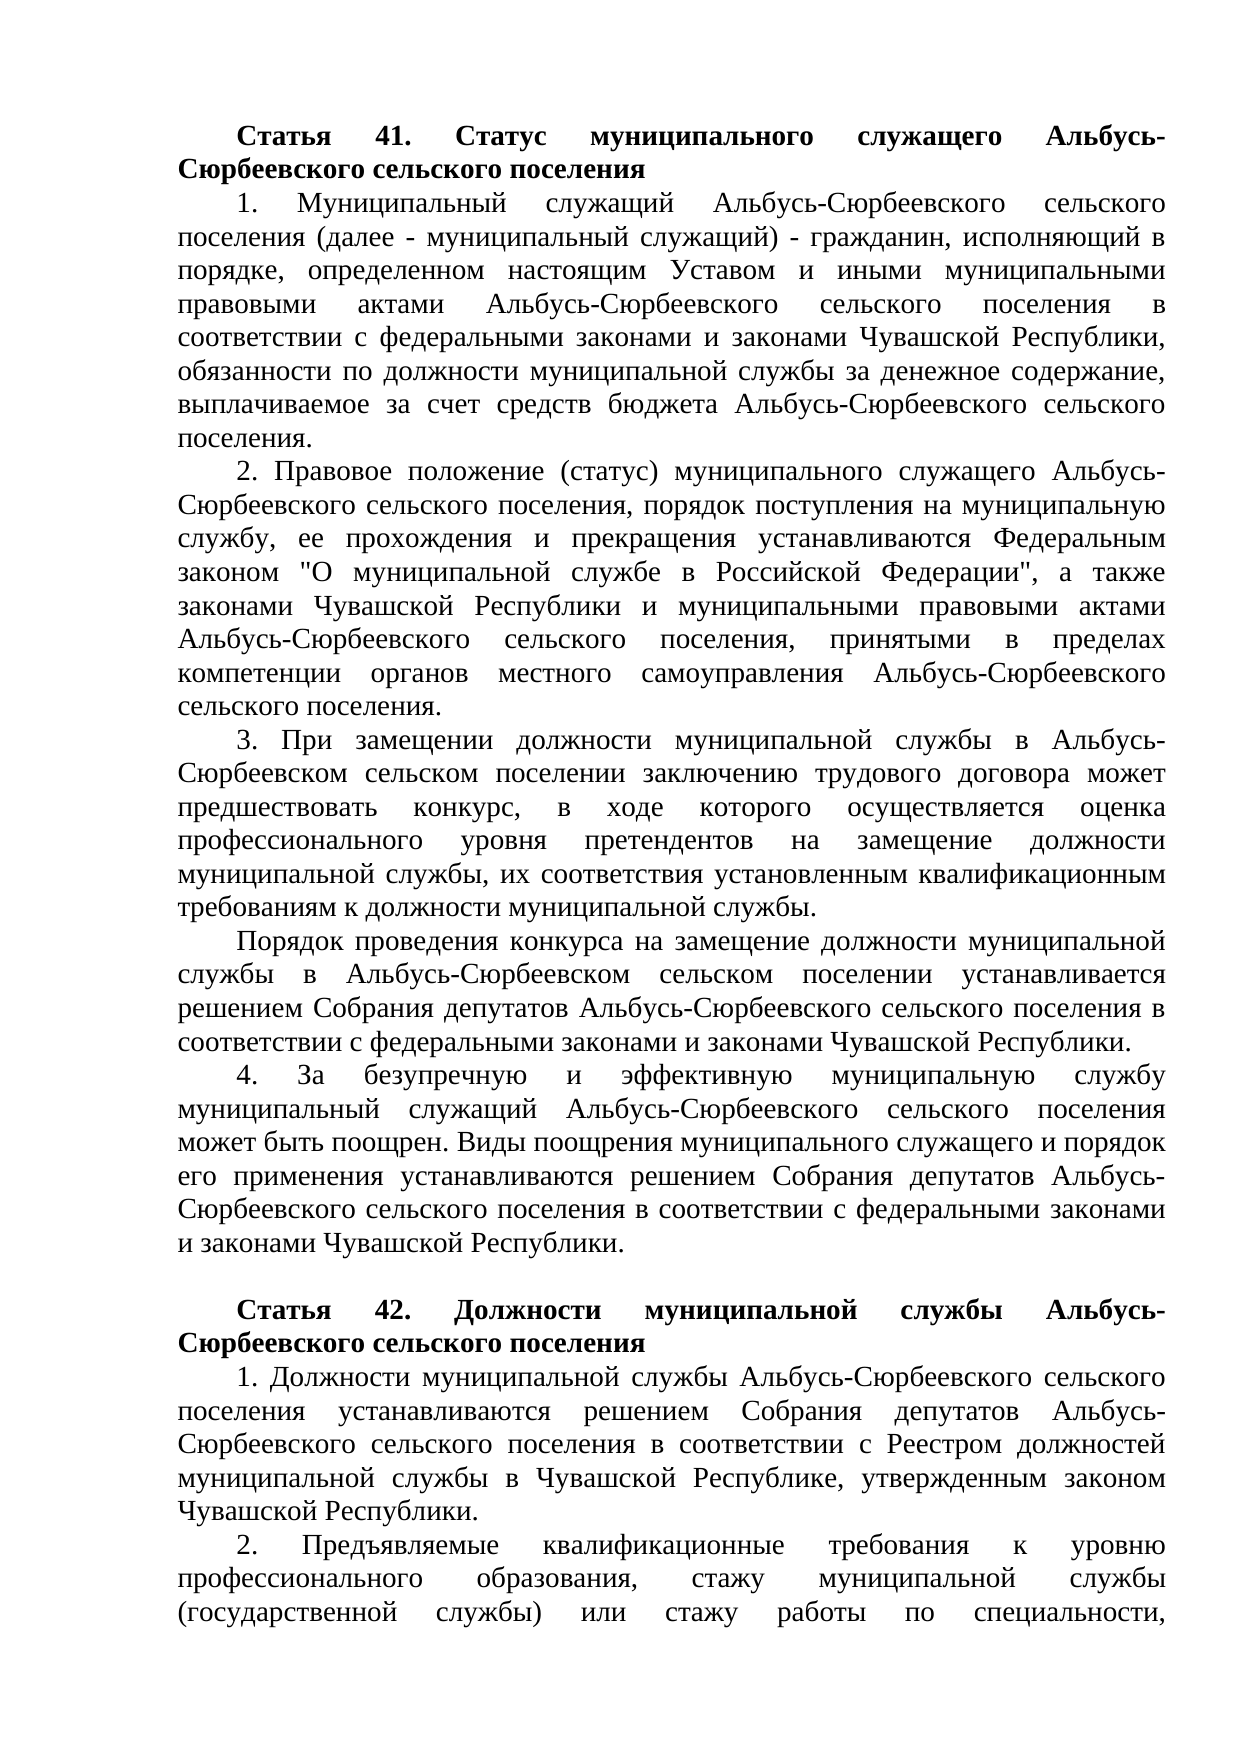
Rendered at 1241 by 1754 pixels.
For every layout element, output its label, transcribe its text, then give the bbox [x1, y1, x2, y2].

text 1. Должности муниципальной службы Альбусь-Сюрбеевского сельского поселения устанавливаются решением Собрания депутатов Альбусь-Сюрбеевского сельского поселения в соответствии с Реестром должностей муниципальной службы в Чувашской Республике, утвержденным законом Чувашской Республики. [177, 1359, 1167, 1527]
text Порядок проведения конкурса на замещение должности муниципальной службы в Альбусь-Сюрбеевском сельском поселении устанавливается решением Собрания депутатов Альбусь-Сюрбеевского сельского поселения в соответствии с федеральными законами и законами Чувашской Республики. [177, 923, 1167, 1057]
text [177, 1527, 1167, 1627]
text 3. При замещении должности муниципальной службы в Альбусь-Сюрбеевском сельском поселении заключению трудового договора может предшествовать конкурс, в ходе которого осуществляется оценка профессионального уровня претендентов на замещение должности муниципальной службы, их соответствия установленным квалификационным требованиям к должности муниципальной службы. [177, 722, 1167, 923]
text 4. За безупречную и эффективную муниципальную службу муниципальный служащий Альбусь-Сюрбеевского сельского поселения может быть поощрен. Виды поощрения муниципального служащего и порядок его применения устанавливаются решением Собрания депутатов Альбусь-Сюрбеевского сельского поселения в соответствии с федеральными законами и законами Чувашской Республики. [177, 1057, 1167, 1258]
text Статья 42. Должности муниципальной службы Альбусь-Сюрбеевского сельского поселения [177, 1292, 1167, 1359]
text 2. Правовое положение (статус) муниципального служащего Альбусь-Сюрбеевского сельского поселения, порядок поступления на муниципальную службу, ее прохождения и прекращения устанавливаются Федеральным законом "О муниципальной службе в Российской Федерации", а также законами Чувашской Республики и муниципальными правовыми актами Альбусь-Сюрбеевского сельского поселения, принятыми в пределах компетенции органов местного самоуправления Альбусь-Сюрбеевского сельского поселения. [177, 453, 1167, 722]
text Статья 41. Статус муниципального служащего Альбусь-Сюрбеевского сельского поселения [177, 118, 1167, 185]
text 1. Муниципальный служащий Альбусь-Сюрбеевского сельского поселения (далее - муниципальный служащий) - гражданин, исполняющий в порядке, определенном настоящим Уставом и иными муниципальными правовыми актами Альбусь-Сюрбеевского сельского поселения в соответствии с федеральными законами и законами Чувашской Республики, обязанности по должности муниципальной службы за денежное содержание, выплачиваемое за счет средств бюджета Альбусь-Сюрбеевского сельского поселения. [177, 185, 1167, 453]
